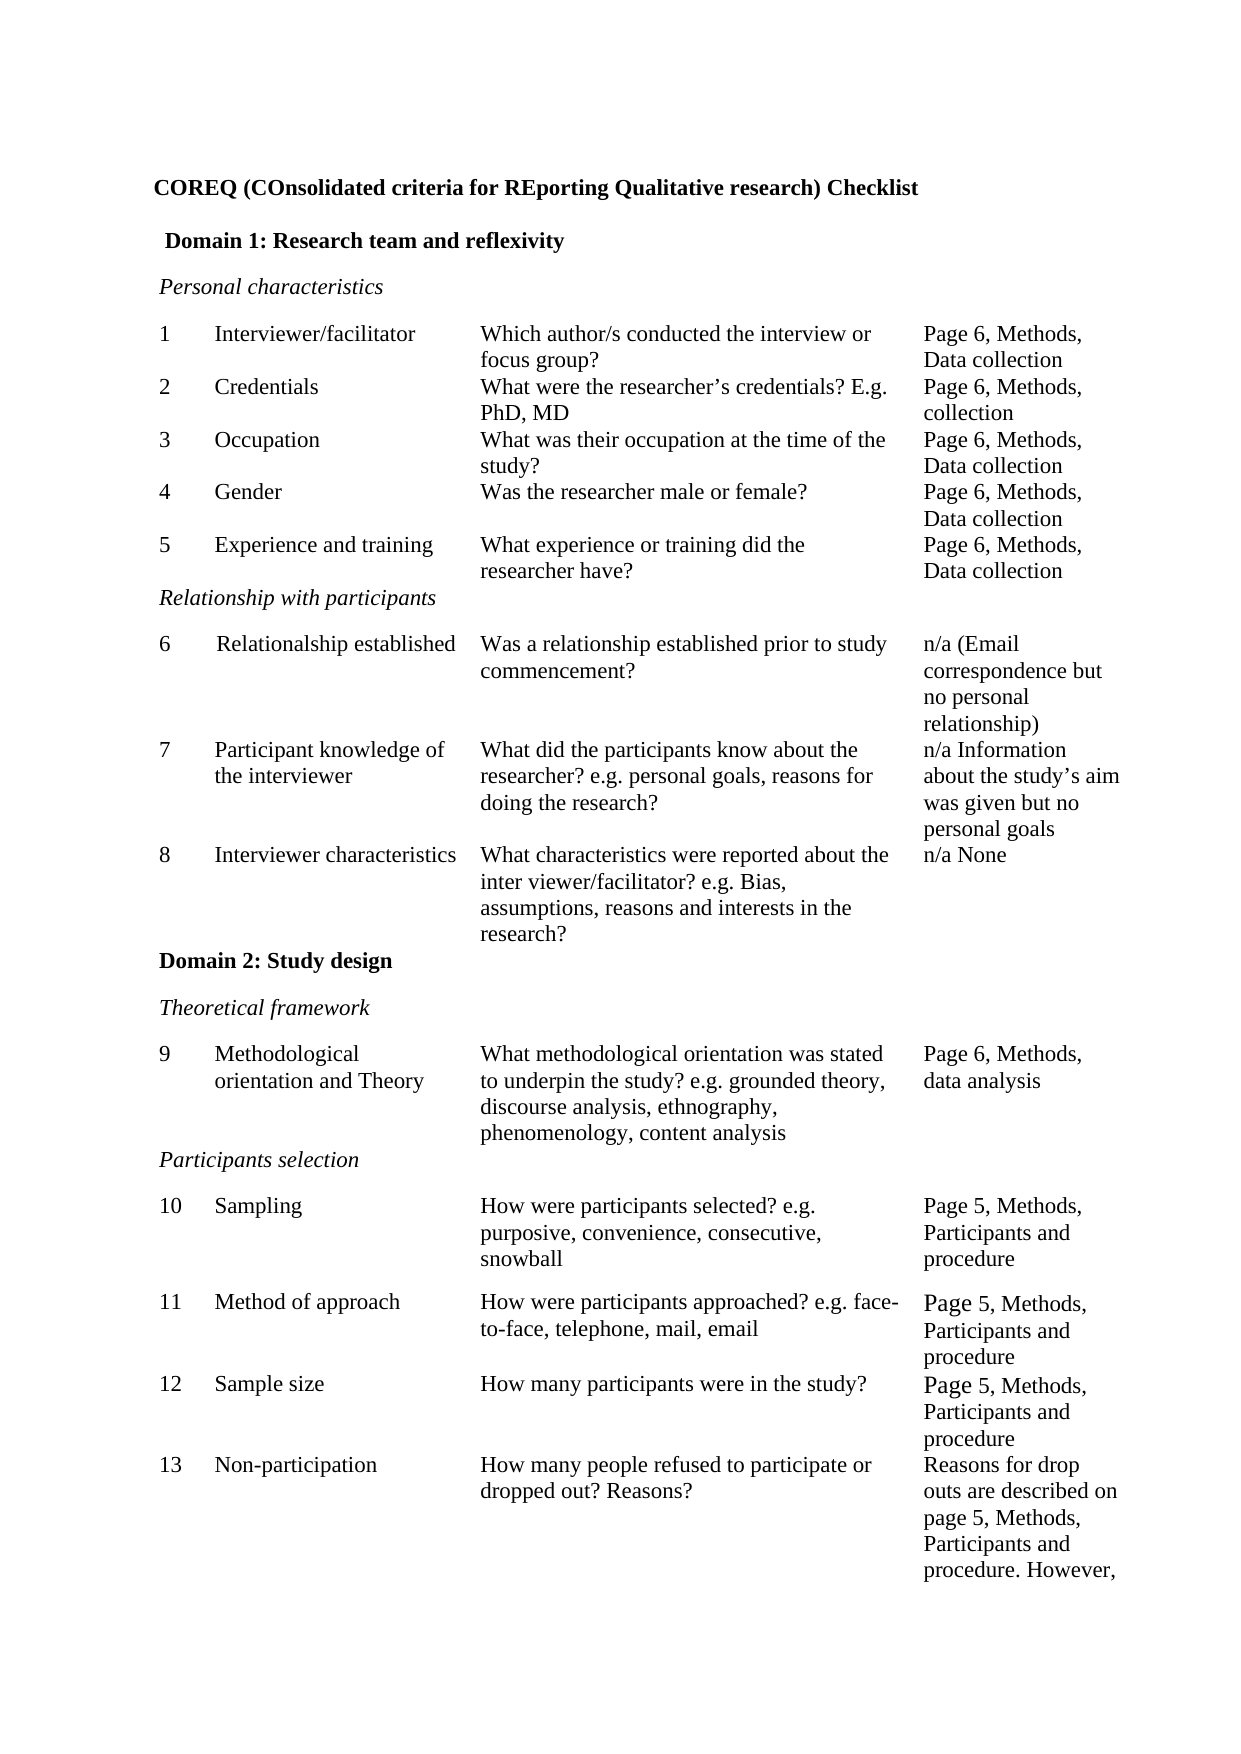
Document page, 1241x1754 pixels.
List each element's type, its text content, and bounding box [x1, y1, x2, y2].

table_cell What experience or training did the researcher have? [469, 531, 912, 584]
table_cell Relationalship established [203, 631, 469, 736]
table_cell Domain 2: Study design [148, 947, 912, 993]
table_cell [469, 1451, 912, 1583]
table_cell How many participants were in the study? [469, 1370, 912, 1451]
table_cell Method of approach [203, 1288, 469, 1370]
table_cell Interviewer characteristics [203, 841, 469, 947]
table_cell Page 5, Methods, Participants and procedure [912, 1288, 1133, 1370]
table_cell Page 6, Methods, Data collection [912, 478, 1133, 531]
table_cell Sampling [203, 1193, 469, 1288]
table_cell What were the researcher’s credentials? E.g. PhD, MD [469, 373, 912, 426]
table_cell 6 [148, 631, 203, 736]
table_cell Page 6, Methods, collection [912, 373, 1133, 426]
table_cell What was their occupation at the time of the study? [469, 426, 912, 478]
table_cell Page 5, Methods, Participants and procedure [912, 1193, 1133, 1288]
table_cell 3 [148, 426, 203, 478]
table_header Domain 1: Research team and reflexivity [148, 227, 912, 273]
table_cell Experience and training [203, 531, 469, 584]
table_cell Gender [203, 478, 469, 531]
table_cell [912, 1451, 1133, 1583]
table_cell What characteristics were reported about the inter viewer/facilitator? e.g. Bias, assumptions, reasons and interests in the research? [469, 841, 912, 947]
table_cell 10 [148, 1193, 203, 1288]
table_cell Page 6, Methods, Data collection [912, 531, 1133, 584]
table_cell n/a (Email correspondence but no personal relationship) [912, 631, 1133, 736]
table_cell Page 6, Methods, Data collection [912, 426, 1133, 478]
table_cell n/a Information about the study’s aim was given but no personal goals [912, 736, 1133, 841]
table_cell Was a relationship established prior to study commencement? [469, 631, 912, 736]
table_cell 5 [148, 531, 203, 584]
table_cell Interviewer/facilitator [203, 320, 469, 373]
table_cell Page 5, Methods, Participants and procedure [912, 1370, 1133, 1451]
table_cell 13 [148, 1451, 203, 1583]
table_cell n/a None [912, 841, 1133, 947]
table_cell 1 [148, 320, 203, 373]
table_cell 9 [148, 1040, 203, 1146]
table_cell Participants selection [148, 1146, 912, 1192]
table_cell What did the participants know about the researcher? e.g. personal goals, reasons for doing the research? [469, 736, 912, 841]
table_cell Occupation [203, 426, 469, 478]
table_cell Was the researcher male or female? [469, 478, 912, 531]
table_cell 11 [148, 1288, 203, 1370]
table_cell What methodological orientation was stated to underpin the study? e.g. grounded theory, discourse analysis, ethnography, phenomenology, content analysis [469, 1040, 912, 1146]
table_cell Personal characteristics [148, 274, 912, 320]
table_cell Page 6, Methods, Data collection [912, 320, 1133, 373]
table_cell 4 [148, 478, 203, 531]
table_cell Credentials [203, 373, 469, 426]
table_cell Methodological orientation and Theory [203, 1040, 469, 1146]
table_cell 12 [148, 1370, 203, 1451]
table_cell Theoretical framework [148, 994, 912, 1040]
table_cell 8 [148, 841, 203, 947]
table_cell Page 6, Methods, data analysis [912, 1040, 1133, 1146]
table_cell Participant knowledge of the interviewer [203, 736, 469, 841]
table_cell How were participants selected? e.g. purposive, convenience, consecutive, snowball [469, 1193, 912, 1288]
table_cell 7 [148, 736, 203, 841]
text COREQ (COnsolidated criteria for REporting Qualitative research) Checklist [148, 174, 1093, 200]
table_cell Relationship with participants [148, 584, 912, 631]
table_cell Which author/s conducted the interview or focus group? [469, 320, 912, 373]
table_cell 2 [148, 373, 203, 426]
table_cell Sample size [203, 1370, 469, 1451]
table_cell Non-participation [203, 1451, 469, 1583]
table_cell How were participants approached? e.g. face-to-face, telephone, mail, email [469, 1288, 912, 1370]
